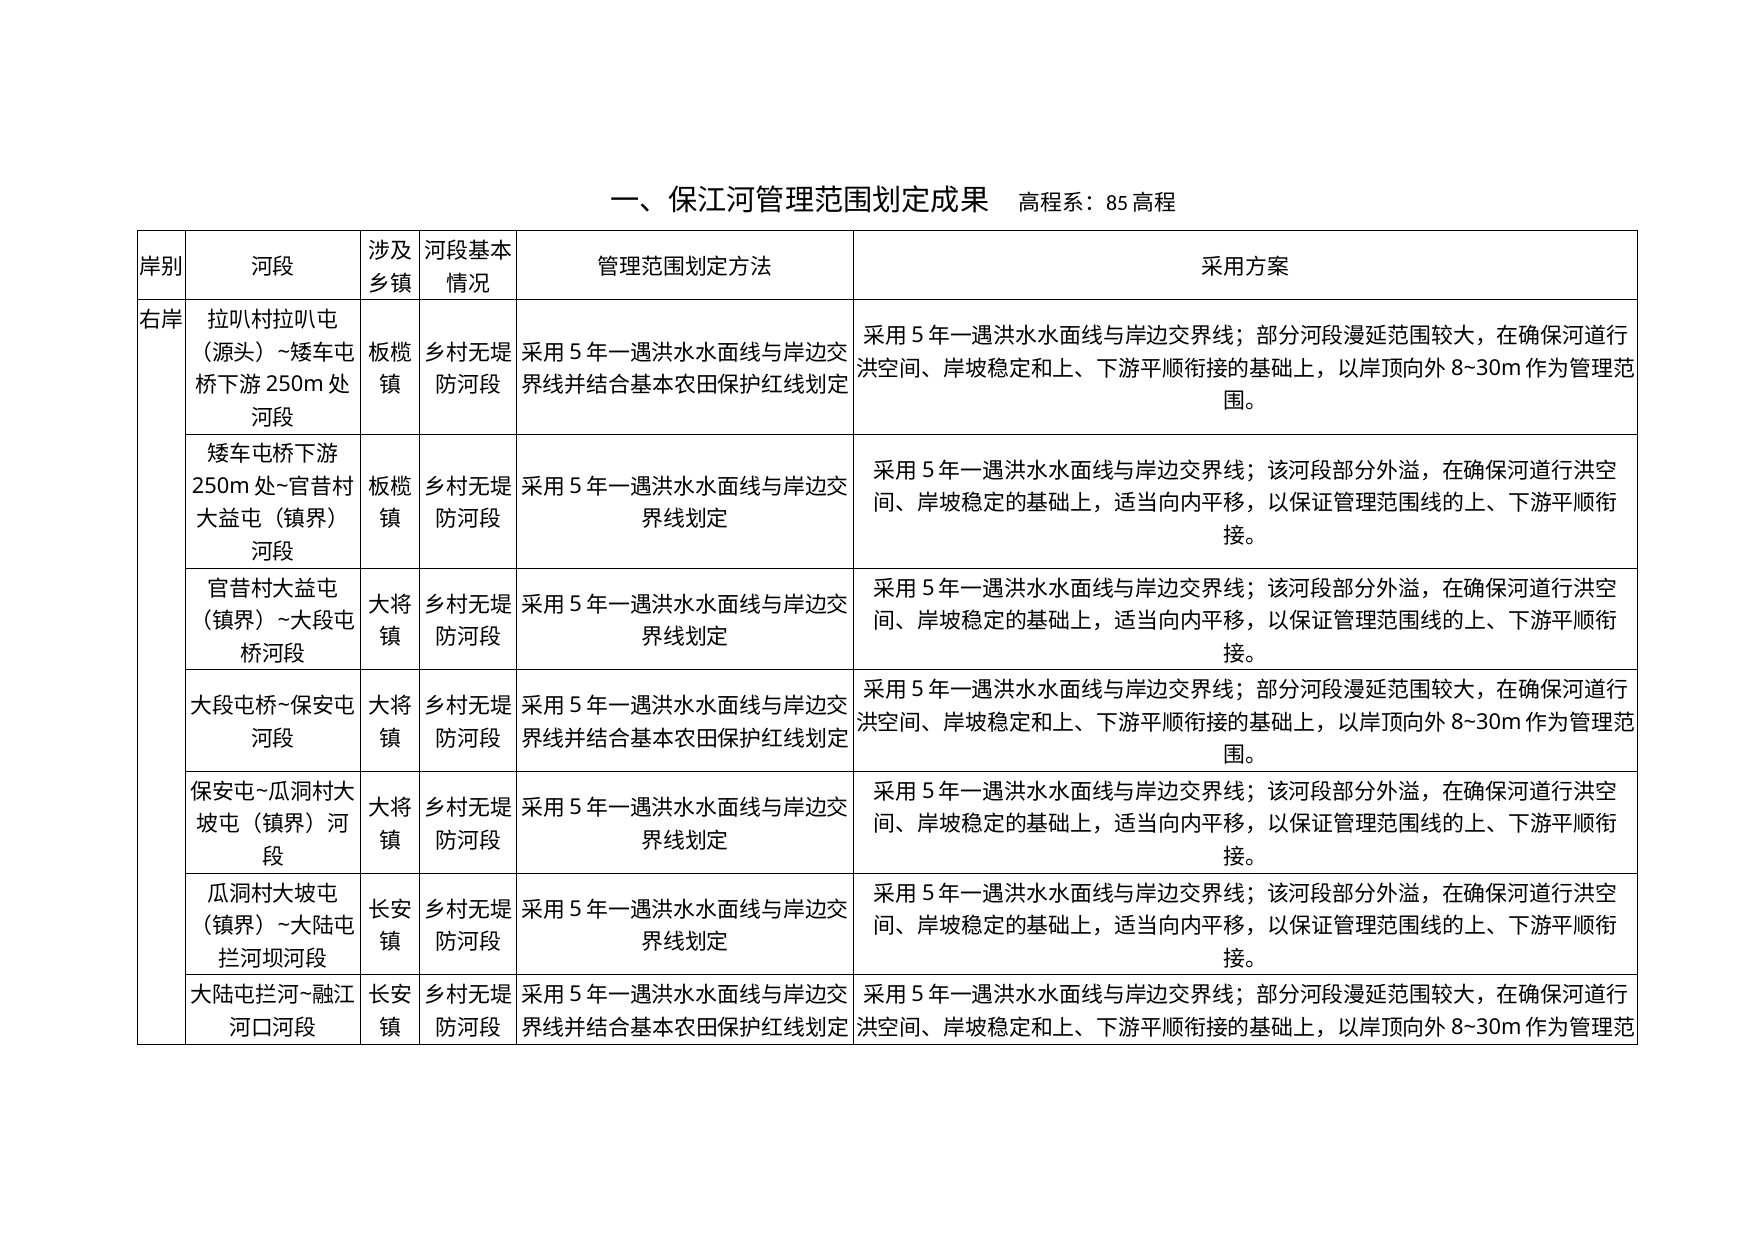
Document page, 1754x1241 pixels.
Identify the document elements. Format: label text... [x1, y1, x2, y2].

table_cell 采用5年一遇洪水水面线与岸边交界线划定 [517, 772, 853, 873]
table_cell 长安镇 [361, 975, 419, 1043]
table_cell 大将镇 [361, 772, 419, 873]
table_cell 采用5年一遇洪水水面线与岸边交界线并结合基本农田保护红线划定 [517, 670, 853, 771]
table_cell 右岸 [138, 300, 185, 1043]
table_cell 乡村无堤防河段 [420, 435, 516, 568]
table_cell 矮车屯桥下游250m处~官昔村大益屯（镇界）河段 [186, 435, 360, 568]
table_cell 采用5年一遇洪水水面线与岸边交界线；该河段部分外溢，在确保河道行洪空间、岸坡稳定的基础上，适当向内平移，以保证管理范围线的上、下游平顺衔接。 [854, 772, 1637, 873]
table_cell 大将镇 [361, 670, 419, 771]
table_cell 乡村无堤防河段 [420, 670, 516, 771]
text 一、保江河管理范围划定成果 高程系：85高程 [150, 165, 1636, 230]
table_cell 官昔村大益屯（镇界）~大段屯桥河段 [186, 569, 360, 669]
table_cell 保安屯~瓜洞村大坡屯（镇界）河段 [186, 772, 360, 873]
table_cell 采用5年一遇洪水水面线与岸边交界线并结合基本农田保护红线划定 [517, 975, 853, 1043]
table_header 管理范围划定方法 [517, 231, 853, 299]
table_cell 采用5年一遇洪水水面线与岸边交界线并结合基本农田保护红线划定 [517, 300, 853, 433]
table_header 岸别 [138, 231, 185, 299]
table_cell 大将镇 [361, 569, 419, 669]
table_cell 乡村无堤防河段 [420, 975, 516, 1043]
table_cell 采用5年一遇洪水水面线与岸边交界线；部分河段漫延范围较大，在确保河道行洪空间、岸坡稳定和上、下游平顺衔接的基础上，以岸顶向外8~30m作为管理范围。 [854, 670, 1637, 771]
table_header 河段 [186, 231, 360, 299]
table_header 涉及乡镇 [361, 231, 419, 299]
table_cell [854, 975, 1637, 1043]
table_cell 板榄镇 [361, 300, 419, 433]
table_cell 采用5年一遇洪水水面线与岸边交界线划定 [517, 435, 853, 568]
table_cell 板榄镇 [361, 435, 419, 568]
table_cell 乡村无堤防河段 [420, 300, 516, 433]
table_cell 瓜洞村大坡屯（镇界）~大陆屯拦河坝河段 [186, 874, 360, 974]
table_cell 拉叭村拉叭屯（源头）~矮车屯桥下游250m处河段 [186, 300, 360, 433]
table_cell 乡村无堤防河段 [420, 569, 516, 669]
table_cell 采用5年一遇洪水水面线与岸边交界线；该河段部分外溢，在确保河道行洪空间、岸坡稳定的基础上，适当向内平移，以保证管理范围线的上、下游平顺衔接。 [854, 874, 1637, 974]
table_header 采用方案 [854, 231, 1637, 299]
table_cell 乡村无堤防河段 [420, 772, 516, 873]
table_cell 大段屯桥~保安屯河段 [186, 670, 360, 771]
table_cell 长安镇 [361, 874, 419, 974]
table_cell 采用5年一遇洪水水面线与岸边交界线；该河段部分外溢，在确保河道行洪空间、岸坡稳定的基础上，适当向内平移，以保证管理范围线的上、下游平顺衔接。 [854, 569, 1637, 669]
table_header 河段基本情况 [420, 231, 516, 299]
table_cell 大陆屯拦河~融江河口河段 [186, 975, 360, 1043]
table_cell 采用5年一遇洪水水面线与岸边交界线；部分河段漫延范围较大，在确保河道行洪空间、岸坡稳定和上、下游平顺衔接的基础上，以岸顶向外8~30m作为管理范围。 [854, 300, 1637, 433]
table_cell 采用5年一遇洪水水面线与岸边交界线；该河段部分外溢，在确保河道行洪空间、岸坡稳定的基础上，适当向内平移，以保证管理范围线的上、下游平顺衔接。 [854, 435, 1637, 568]
table_cell 采用5年一遇洪水水面线与岸边交界线划定 [517, 569, 853, 669]
table_cell 乡村无堤防河段 [420, 874, 516, 974]
table_cell 采用5年一遇洪水水面线与岸边交界线划定 [517, 874, 853, 974]
